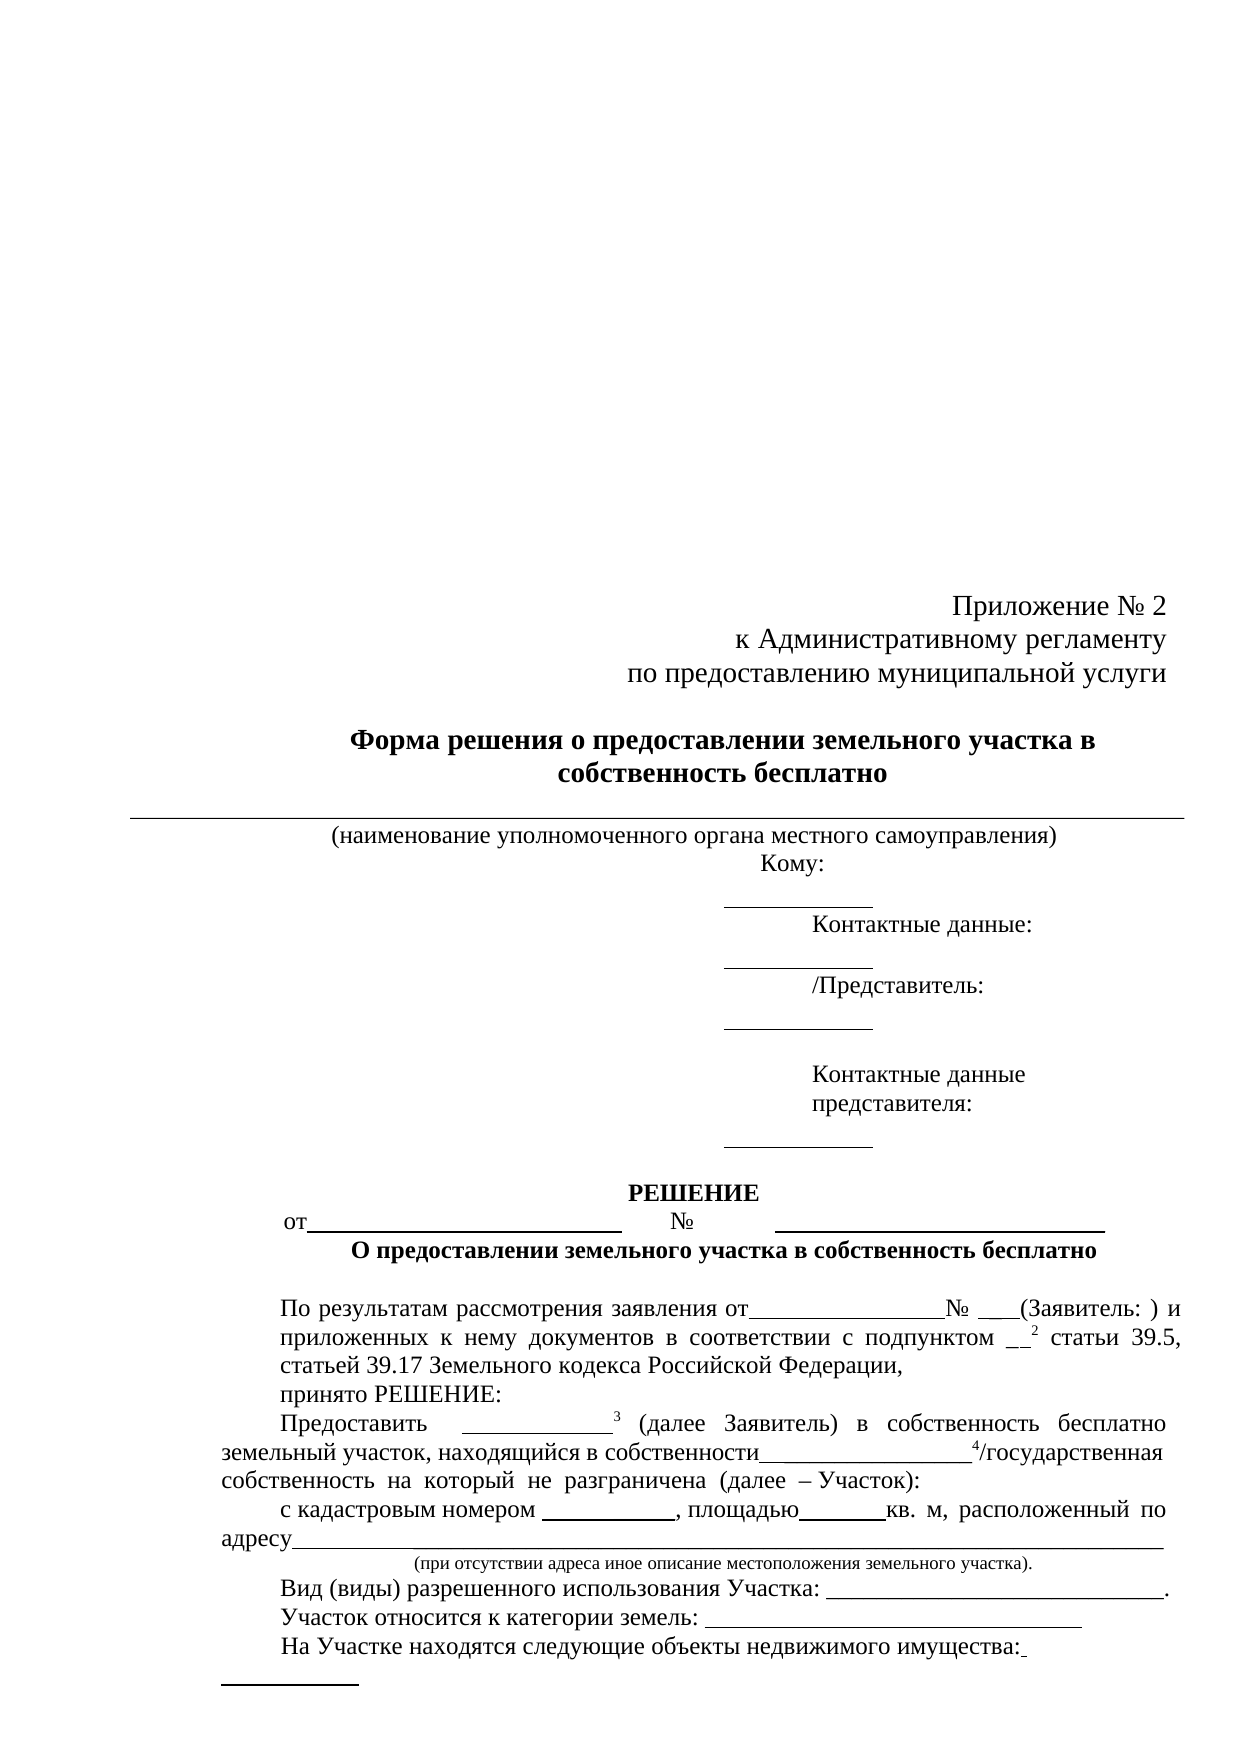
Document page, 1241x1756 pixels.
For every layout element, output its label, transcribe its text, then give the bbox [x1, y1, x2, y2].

text от № __ [207, 1207, 1181, 1235]
text (при отсутствии адреса иное описание местоположения земельного участка). [221, 1552, 1166, 1573]
text /Представитель: [812, 967, 1181, 999]
text Вид (виды) разрешенного использования Участка: ___________________________. [280, 1573, 1182, 1602]
text Контактные данные: [812, 906, 1181, 938]
text Контактные данные представителя: [812, 1059, 1181, 1117]
text О предоставлении земельного участка в собственность бесплатно [207, 1235, 1181, 1264]
text РЕШЕНИЕ [239, 1178, 1148, 1207]
text по предоставлению муниципальной услуги [502, 655, 1166, 688]
text принято РЕШЕНИЕ: [280, 1379, 1181, 1408]
text Кому: [439, 848, 1146, 877]
text Приложение № 2 [502, 588, 1166, 621]
text Предоставить 3 (далее Заявитель) в собственность бесплатно земельный участок, находящийся в собственности _______________4/государственная собственность на который не разграничена (далее – Участок): [221, 1408, 1166, 1494]
text к Административному регламенту [502, 621, 1166, 655]
text По результатам рассмотрения заявления от № _ (Заявитель: ) и приложенных к нему документов в соответствии с подпунктом _ 2 статьи 39.5, статьей 39.17 Земельного кодекса Российской Федерации, [280, 1293, 1181, 1379]
text с кадастровым номером _____, площадью кв. м, расположенный по адресу ____________________________________________________________ [221, 1494, 1166, 1552]
text Форма решения о предоставлении земельного участка в собственность бесплатно [296, 722, 1149, 789]
text (наименование уполномоченного органа местного самоуправления) [282, 819, 1106, 848]
text Участок относится к категории земель: _______. [280, 1602, 1032, 1631]
text На Участке находятся следующие объекты недвижимого имущества: ___________ [221, 1631, 1163, 1688]
